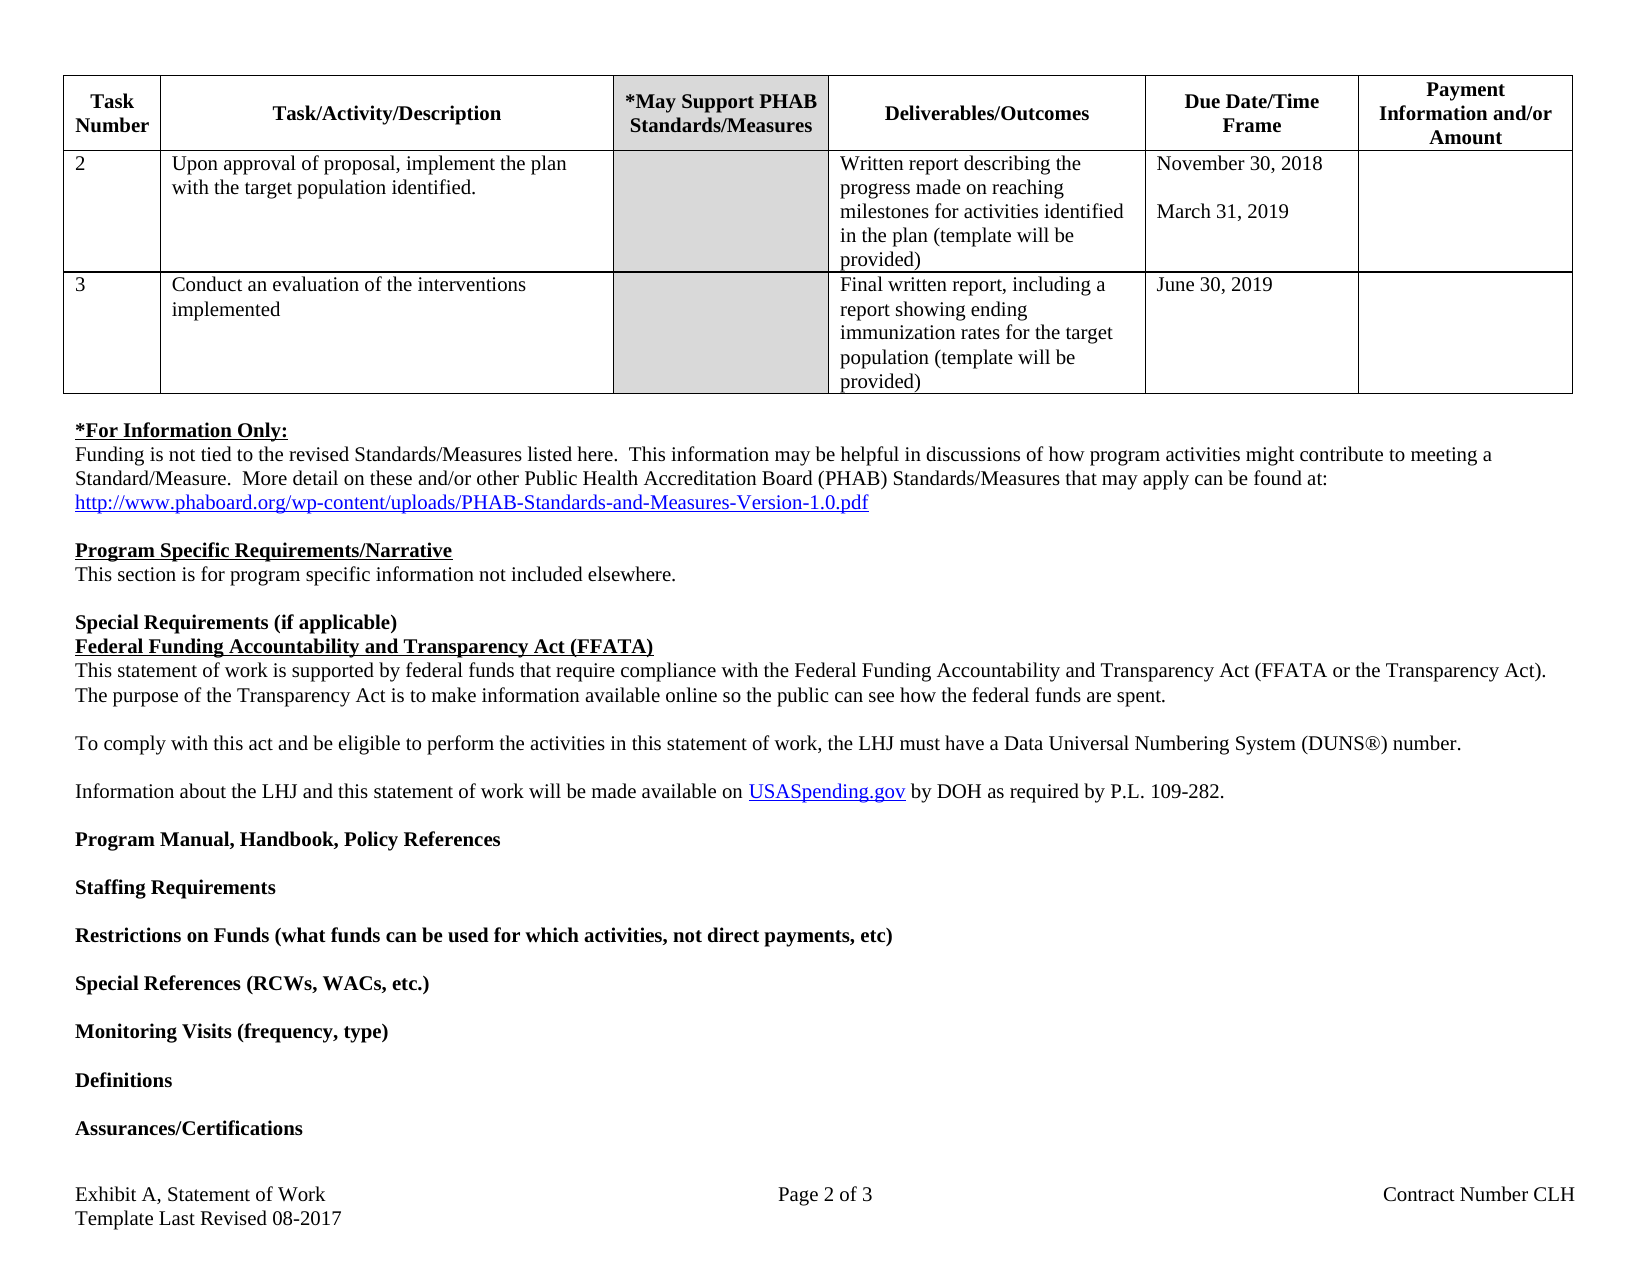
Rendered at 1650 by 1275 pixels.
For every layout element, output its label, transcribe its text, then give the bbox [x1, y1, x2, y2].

table_cell Upon approval of proposal, implement the plan with the target population identified. [161, 151, 613, 271]
table_header Deliverables/Outcomes [829, 76, 1145, 150]
text Program Specific Requirements/Narrative [75, 538, 1575, 562]
table_cell November 30, 2018 March 31, 2019 [1146, 151, 1358, 271]
text Special Requirements (if applicable) [75, 610, 1575, 634]
text This section is for program specific information not included elsewhere. [75, 562, 1575, 586]
table_cell [614, 273, 828, 393]
text Federal Funding Accountability and Transparency Act (FFATA) [75, 634, 1575, 658]
table_cell Conduct an evaluation of the interventions implemented [161, 273, 613, 393]
text Staffing Requirements [75, 875, 1575, 899]
table_cell 2 [64, 151, 160, 271]
table_cell June 30, 2019 [1146, 273, 1358, 393]
table_header Due Date/Time Frame [1146, 76, 1358, 150]
text Funding is not tied to the revised Standards/Measures listed here. This information may be helpful in discussions of how program activities might contribute to meeting a Standard/Measure. More detail on these and/or other Public Health Accreditation Board (PHAB) Standards/Measures that may apply can be found at: [75, 442, 1575, 490]
table_cell [1359, 273, 1572, 393]
table_header Task/Activity/Description [161, 76, 613, 150]
table_cell Final written report, including a report showing ending immunization rates for the target population (template will be provided) [829, 273, 1145, 393]
table_header *May Support PHAB Standards/Measures [614, 76, 828, 150]
table_cell Written report describing the progress made on reaching milestones for activities identified in the plan (template will be provided) [829, 151, 1145, 271]
table_cell [1359, 151, 1572, 271]
table_header Payment Information and/or Amount [1359, 76, 1572, 150]
text Monitoring Visits (frequency, type) [75, 1019, 1575, 1043]
table_cell [614, 151, 828, 271]
text Definitions [75, 1067, 1575, 1092]
table_cell 3 [64, 273, 160, 393]
text To comply with this act and be eligible to perform the activities in this statement of work, the LHJ must have a Data Universal Numbering System (DUNS®) number. [75, 731, 1575, 755]
text http://www.phaboard.org/wp-content/uploads/PHAB-Standards-and-Measures-Version-1.0.pdf [75, 490, 1575, 514]
text Restrictions on Funds (what funds can be used for which activities, not direct payments, etc) [75, 923, 1575, 947]
text Special References (RCWs, WACs, etc.) [75, 971, 1575, 995]
text Information about the LHJ and this statement of work will be made available on USASpending.gov by DOH as required by P.L. 109-282. [75, 779, 1575, 803]
text Assurances/Certifications [75, 1116, 1575, 1140]
text This statement of work is supported by federal funds that require compliance with the Federal Funding Accountability and Transparency Act (FFATA or the Transparency Act). The purpose of the Transparency Act is to make information available online so the public can see how the federal funds are spent. [75, 658, 1575, 707]
text *For Information Only: [75, 418, 1575, 442]
text Program Manual, Handbook, Policy References [75, 827, 1575, 851]
table_header Task Number [64, 76, 160, 150]
